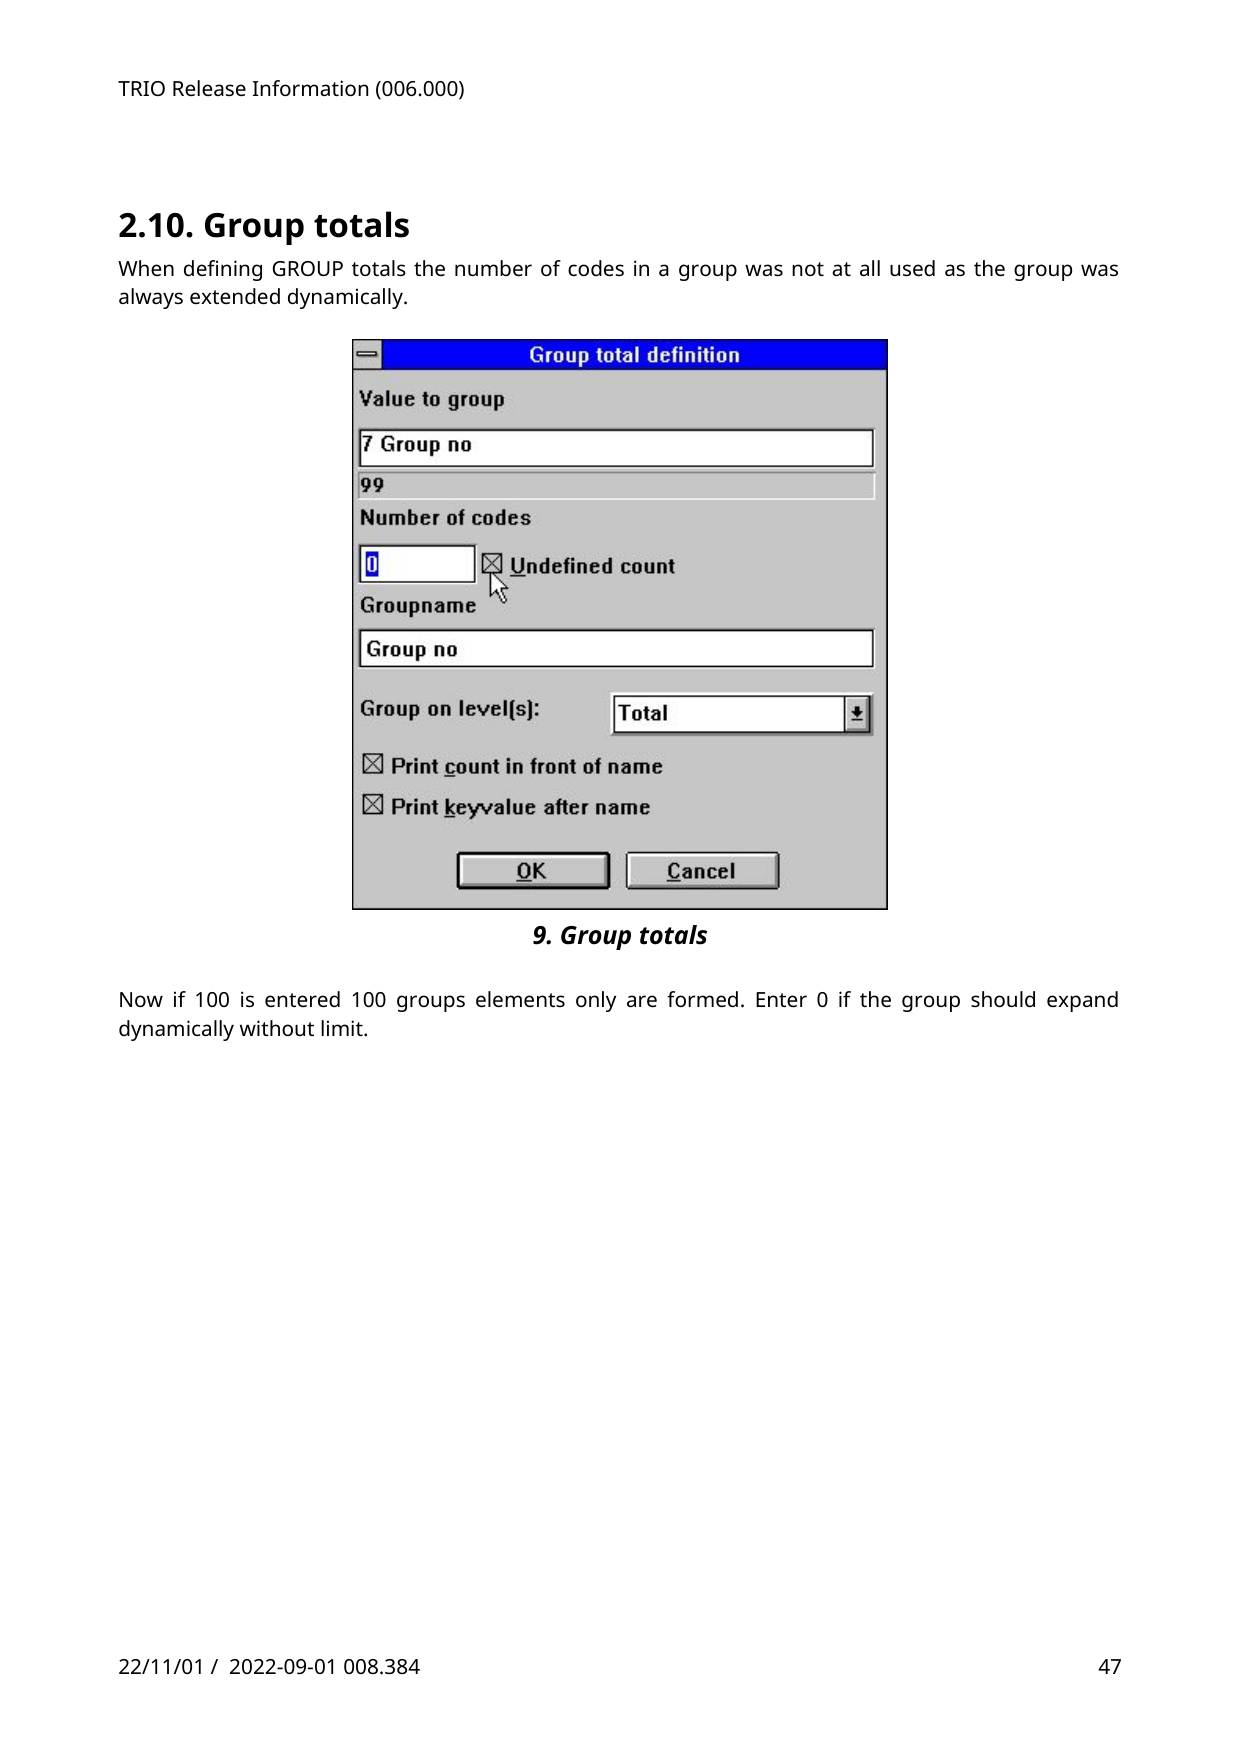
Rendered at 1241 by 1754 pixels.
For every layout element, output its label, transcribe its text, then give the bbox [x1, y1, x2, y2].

text Now if 100 is entered 100 groups elements only are formed. Enter 0 if the group should expand dynamically without limit. [118, 985, 1122, 1042]
subtitle 2.10. Group totals [118, 202, 1122, 248]
text When defining GROUP totals the number of codes in a group was not at all used as the group was always extended dynamically. [118, 254, 1122, 311]
subtitle 9. Group totals [118, 918, 1122, 952]
picture [352, 339, 888, 910]
